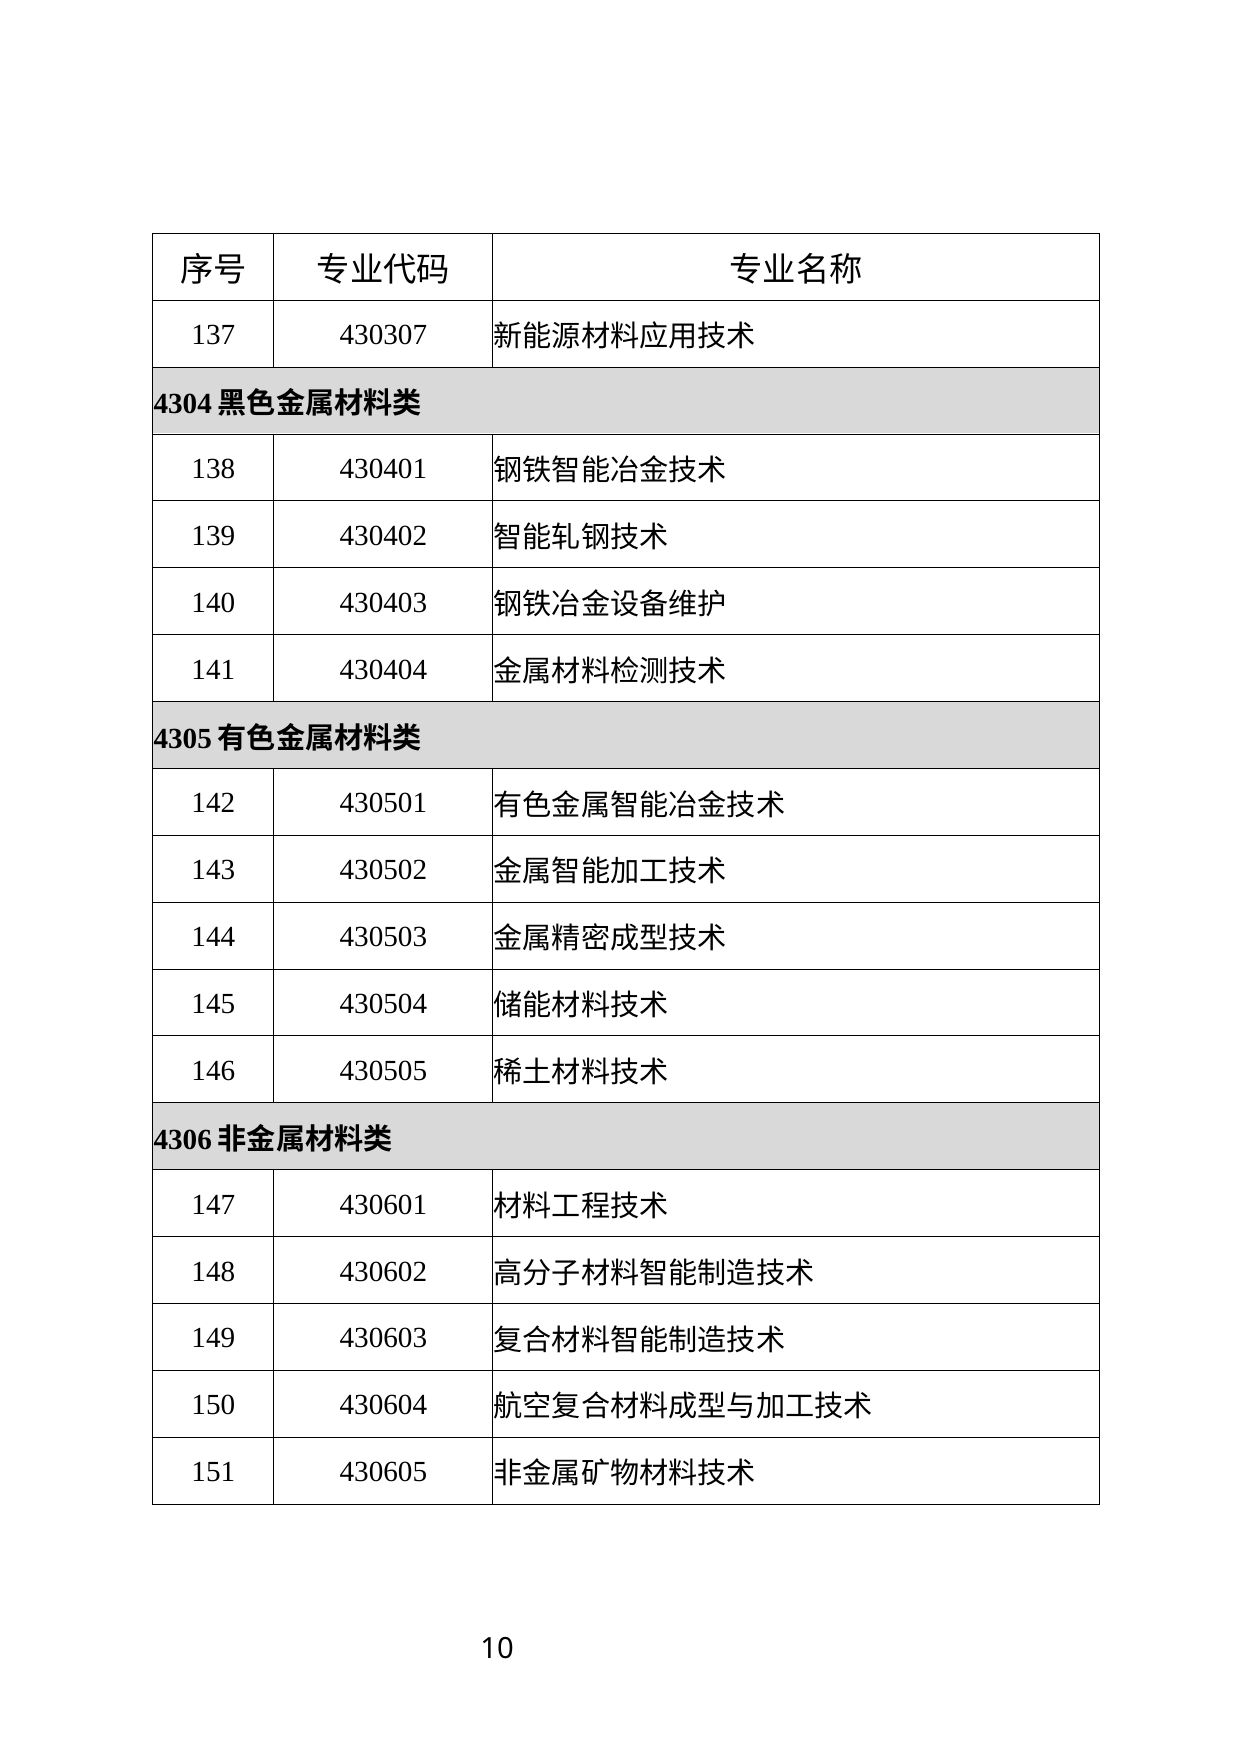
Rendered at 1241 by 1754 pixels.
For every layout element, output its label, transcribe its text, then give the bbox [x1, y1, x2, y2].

table_cell 149 [153, 1304, 273, 1370]
table_cell 航空复合材料成型与加工技术 [493, 1371, 1099, 1437]
table_cell 430605 [274, 1438, 492, 1503]
table_header 序号 [153, 234, 273, 300]
table_cell 430505 [274, 1036, 492, 1102]
table_cell 钢铁智能冶金技术 [493, 435, 1099, 500]
table_cell 金属材料检测技术 [493, 635, 1099, 701]
table_cell 储能材料技术 [493, 970, 1099, 1035]
table_cell 144 [153, 903, 273, 968]
table_cell 146 [153, 1036, 273, 1102]
table_cell 430601 [274, 1170, 492, 1236]
table_cell 430307 [274, 301, 492, 367]
table_cell 143 [153, 836, 273, 902]
table_cell 4305有色金属材料类 [153, 702, 1099, 768]
table_cell 430504 [274, 970, 492, 1035]
table_cell 430403 [274, 568, 492, 634]
table_cell 151 [153, 1438, 273, 1503]
table_cell 430404 [274, 635, 492, 701]
table_cell 非金属矿物材料技术 [493, 1438, 1099, 1503]
table_cell 141 [153, 635, 273, 701]
table_cell 430501 [274, 769, 492, 835]
table_cell 钢铁冶金设备维护 [493, 568, 1099, 634]
table_cell 430401 [274, 435, 492, 500]
table_cell 430402 [274, 501, 492, 567]
table_cell 高分子材料智能制造技术 [493, 1237, 1099, 1303]
table_cell 430602 [274, 1237, 492, 1303]
table_cell 稀土材料技术 [493, 1036, 1099, 1102]
table_cell 430603 [274, 1304, 492, 1370]
table_cell 430503 [274, 903, 492, 968]
table_cell 新能源材料应用技术 [493, 301, 1099, 367]
table_cell 4304黑色金属材料类 [153, 368, 1099, 433]
table_cell 智能轧钢技术 [493, 501, 1099, 567]
table_cell 139 [153, 501, 273, 567]
table_cell 复合材料智能制造技术 [493, 1304, 1099, 1370]
table_cell 金属精密成型技术 [493, 903, 1099, 968]
table_cell 430502 [274, 836, 492, 902]
table_cell 140 [153, 568, 273, 634]
table_header 专业名称 [493, 234, 1099, 300]
table_cell 150 [153, 1371, 273, 1437]
table_cell 147 [153, 1170, 273, 1236]
table_cell 148 [153, 1237, 273, 1303]
table_cell 金属智能加工技术 [493, 836, 1099, 902]
table_cell 138 [153, 435, 273, 500]
table_header 专业代码 [274, 234, 492, 300]
table_cell 145 [153, 970, 273, 1035]
table_cell 142 [153, 769, 273, 835]
table_cell 430604 [274, 1371, 492, 1437]
table_cell 材料工程技术 [493, 1170, 1099, 1236]
table_cell 137 [153, 301, 273, 367]
table_cell 有色金属智能冶金技术 [493, 769, 1099, 835]
table_cell 4306非金属材料类 [153, 1103, 1099, 1169]
